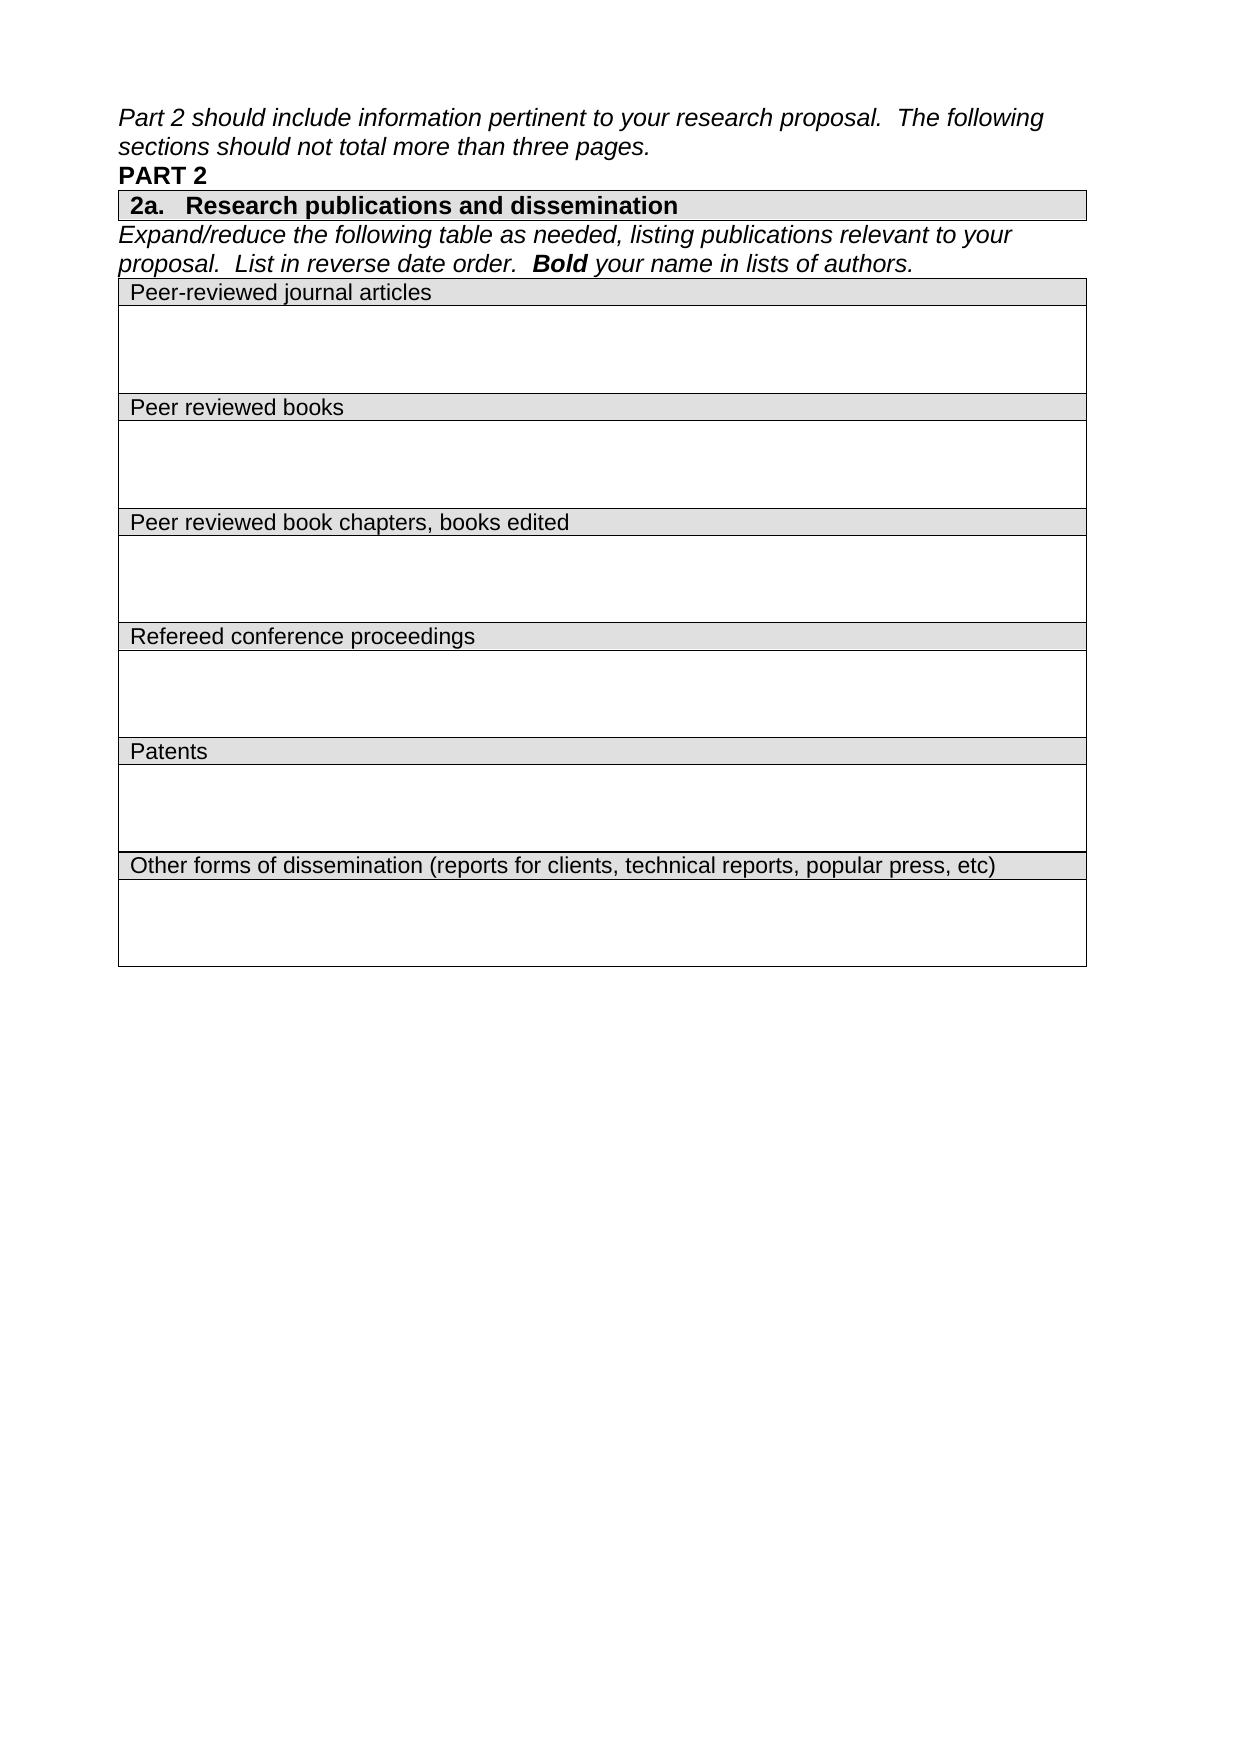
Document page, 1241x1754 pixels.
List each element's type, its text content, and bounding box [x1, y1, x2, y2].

table_cell [119, 651, 1086, 737]
table_cell Other forms of dissemination (reports for clients, technical reports, popular press, etc) [119, 853, 1086, 879]
table_cell [119, 536, 1086, 622]
table_cell [119, 421, 1086, 507]
table_header Peer-reviewed journal articles [119, 279, 1086, 305]
table_cell Refereed conference proceedings [119, 623, 1086, 649]
table_cell Peer reviewed books [119, 394, 1086, 420]
table_cell Peer reviewed book chapters, books edited [119, 509, 1086, 535]
table_cell [119, 880, 1086, 966]
table_header 2a. Research publications and dissemination [119, 191, 1086, 219]
table_cell [119, 765, 1086, 851]
table_cell Patents [119, 738, 1086, 764]
text Part 2 should include information pertinent to your research proposal. The following sections should not total more than three pages. [118, 103, 1122, 161]
table_cell [119, 306, 1086, 393]
text PART 2 [118, 161, 1122, 190]
text Expand/reduce the following table as needed, listing publications relevant to your proposal. List in reverse date order. Bold your name in lists of authors. [118, 221, 1122, 278]
